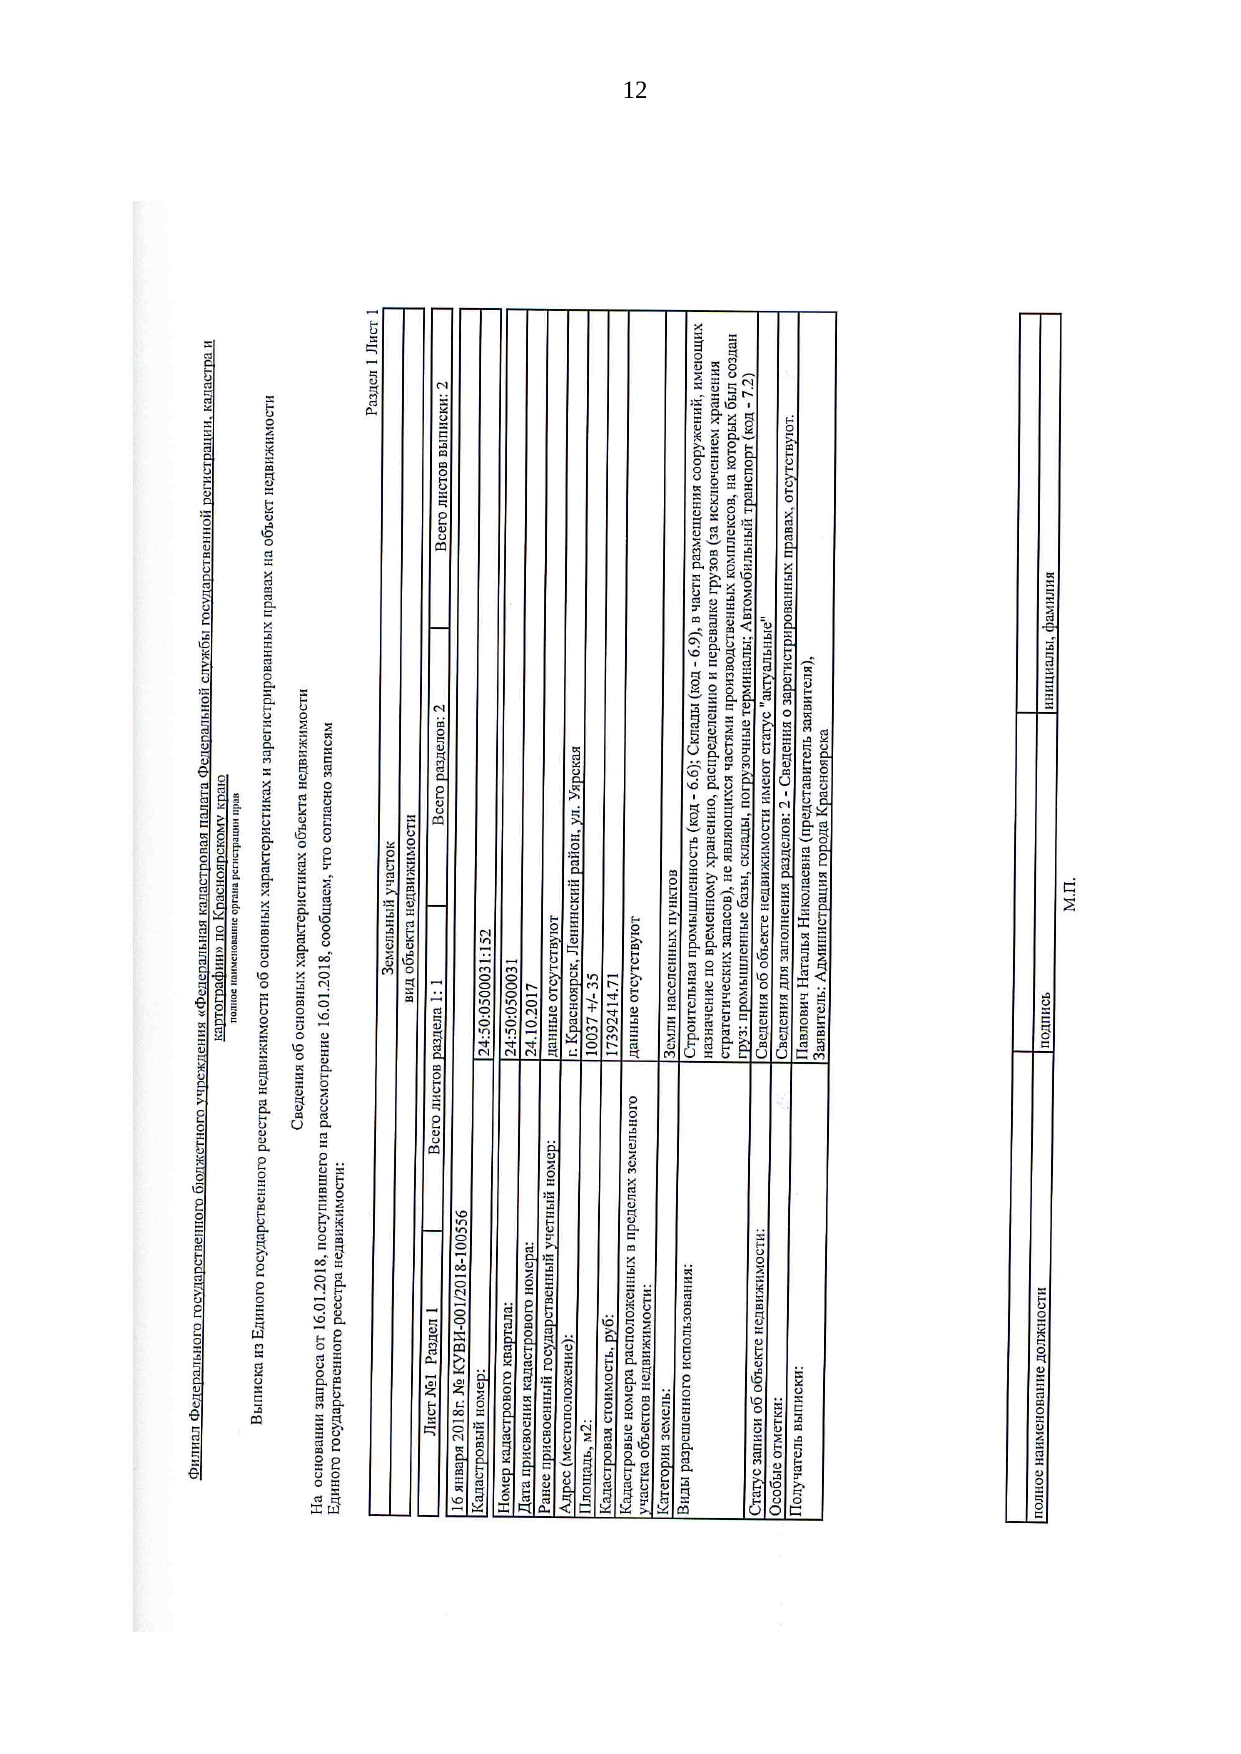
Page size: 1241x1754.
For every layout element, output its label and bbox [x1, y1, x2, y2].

picture [118, 190, 1152, 1653]
